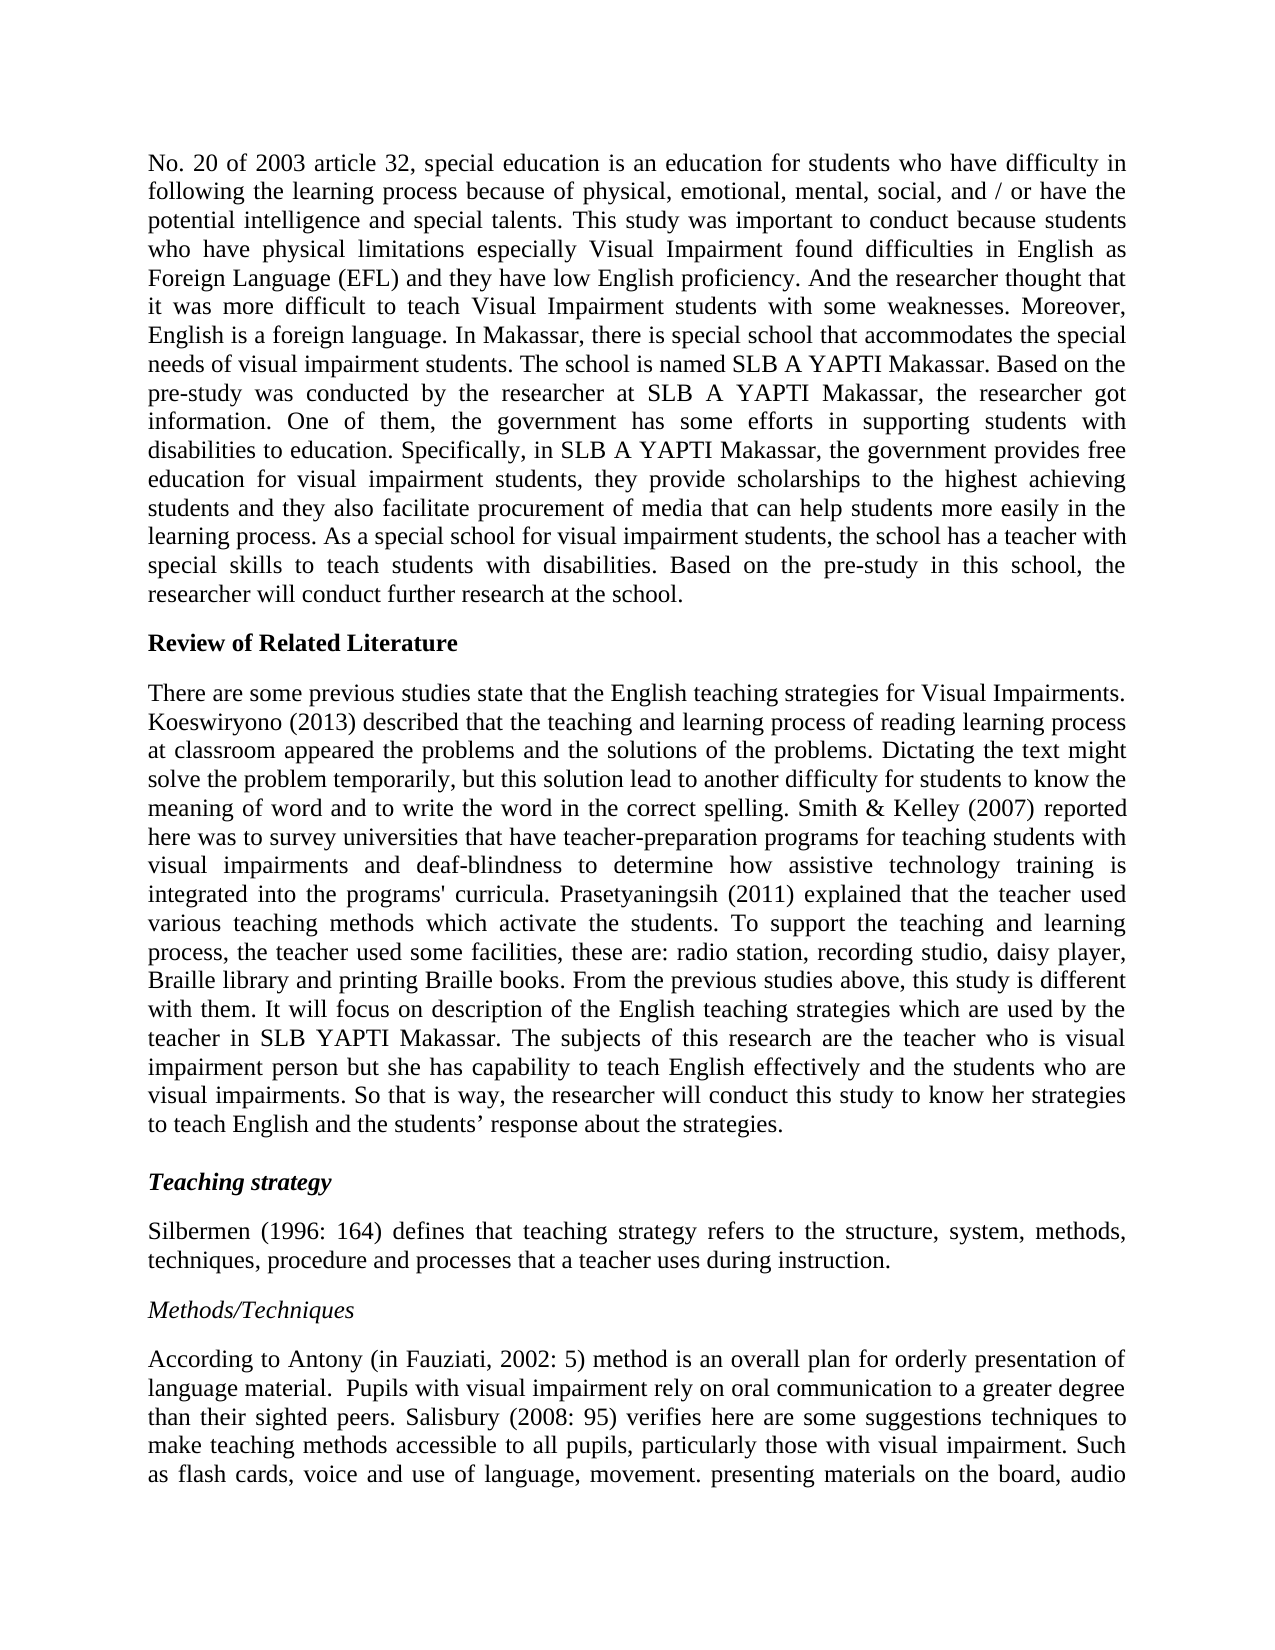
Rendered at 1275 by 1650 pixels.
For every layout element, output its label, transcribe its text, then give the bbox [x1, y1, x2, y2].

text There are some previous studies state that the English teaching strategies for Visual Impairments. Koeswiryono (2013) described that the teaching and learning process of reading learning process at classroom appeared the problems and the solutions of the problems. Dictating the text might solve the problem temporarily, but this solution lead to another difficulty for students to know the meaning of word and to write the word in the correct spelling. Smith & Kelley (2007) reported here was to survey universities that have teacher-preparation programs for teaching students with visual impairments and deaf-blindness to determine how assistive technology training is integrated into the programs' curricula. Prasetyaningsih (2011) explained that the teacher used various teaching methods which activate the students. To support the teaching and learning process, the teacher used some facilities, these are: radio station, recording studio, daisy player, Braille library and printing Braille books. From the previous studies above, this study is different with them. It will focus on description of the English teaching strategies which are used by the teacher in SLB YAPTI Makassar. The subjects of this research are the teacher who is visual impairment person but she has capability to teach English effectively and the students who are visual impairments. So that is way, the researcher will conduct this study to know her strategies to teach English and the students’ response about the strategies. [148, 678, 1127, 1138]
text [148, 1344, 1127, 1488]
text Silbermen (1996: 164) defines that teaching strategy refers to the structure, system, methods, techniques, procedure and processes that a teacher uses during instruction. [148, 1216, 1127, 1274]
text Review of Related Literature [148, 628, 1127, 657]
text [148, 148, 1127, 608]
text Teaching strategy [148, 1167, 1127, 1196]
text Methods/Techniques [148, 1295, 1127, 1323]
